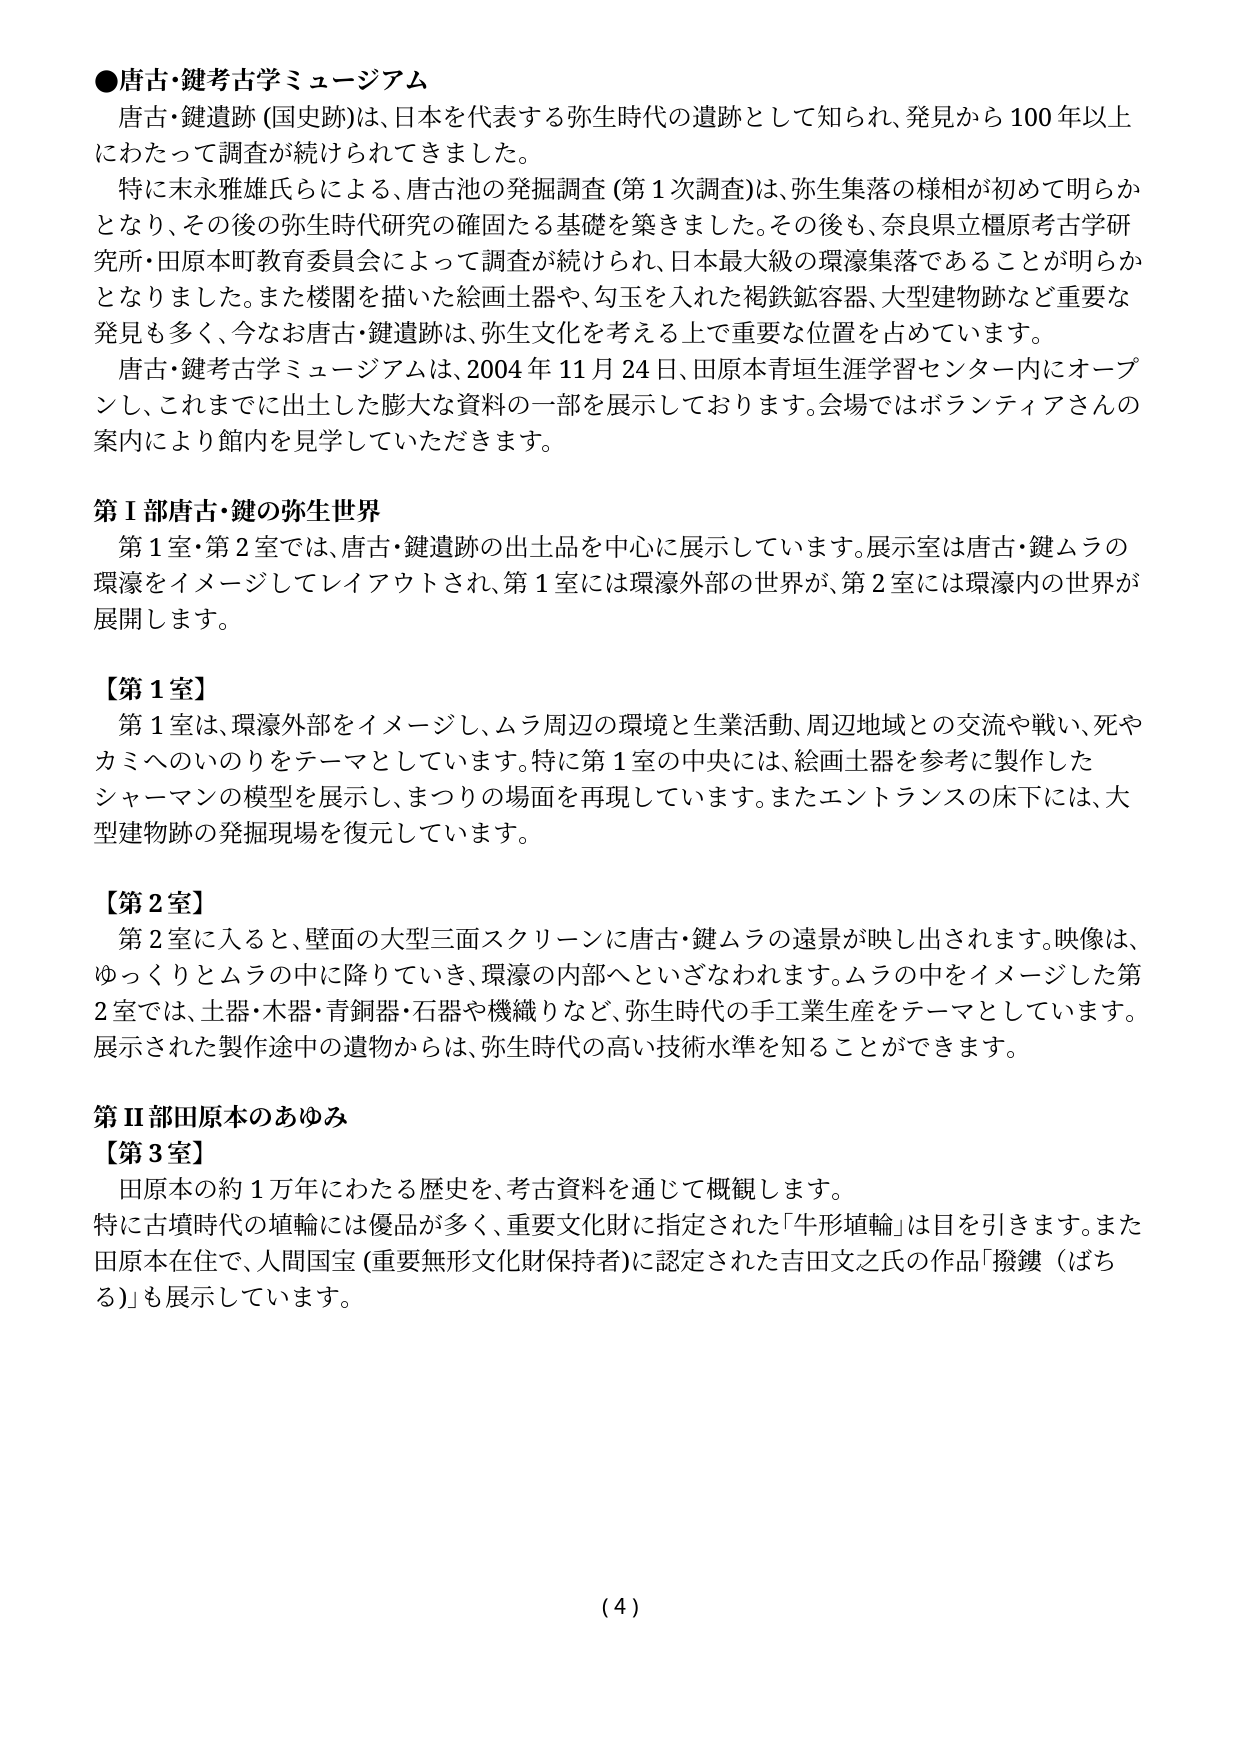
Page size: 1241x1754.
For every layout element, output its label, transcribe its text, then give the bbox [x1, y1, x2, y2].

text 【第2室】 [94, 884, 1146, 920]
text 特に末永雅雄氏らによる､唐古池の発掘調査 (第1次調査)は､弥生集落の様相が初めて明らかとなり､その後の弥生時代研究の確固たる基礎を築きました｡その後も､奈良県立橿原考古学研究所･田原本町教育委員会によって調査が続けられ､日本最大級の環濠集落であることが明らかとなりました｡また楼閣を描いた絵画土器や､勾玉を入れた褐鉄鉱容器､大型建物跡など重要な発見も多く､今なお唐古･鍵遺跡は､弥生文化を考える上で重要な位置を占めています｡ [94, 170, 1146, 350]
text 第Ⅰ部唐古･鍵の弥生世界 [94, 492, 1146, 528]
text 第2室に入ると､壁面の大型三面スクリーンに唐古･鍵ムラの遠景が映し出されます｡映像は､ゆっくりとムラの中に降りていき､環濠の内部へといざなわれます｡ムラの中をイメージした第2室では､土器･木器･青銅器･石器や機織りなど､弥生時代の手工業生産をテーマとしています｡展示された製作途中の遺物からは､弥生時代の高い技術水準を知ることができます｡ [94, 920, 1146, 1064]
text 特に古墳時代の埴輪には優品が多く､重要文化財に指定された｢牛形埴輪｣は目を引きます｡また田原本在住で､人間国宝 (重要無形文化財保持者)に認定された吉田文之氏の作品｢撥鏤（ばちる)｣も展示しています｡ [94, 1206, 1146, 1314]
text ●唐古･鍵考古学ミュージアム [94, 58, 1146, 98]
text 第1室･第2室では､唐古･鍵遺跡の出土品を中心に展示しています｡展示室は唐古･鍵ムラの環濠をイメージしてレイアウトされ､第 1室には環濠外部の世界が､第2室には環濠内の世界が展開します｡ [94, 528, 1146, 636]
text 第 1室は､環濠外部をイメージし､ムラ周辺の環境と生業活動､周辺地域との交流や戦い､死やカミへのいのりをテーマとしています｡特に第 1室の中央には､絵画土器を参考に製作したシャーマンの模型を展示し､まつりの場面を再現しています｡またエントランスの床下には､大型建物跡の発掘現場を復元しています｡ [94, 706, 1146, 850]
text 第II部田原本のあゆみ [94, 1098, 1146, 1134]
text 田原本の約 1万年にわたる歴史を､考古資料を通じて概観します｡ [94, 1170, 1146, 1206]
text 唐古･鍵考古学ミュージアムは､2004年 11月24日､田原本青垣生涯学習センター内にオープンし､これまでに出土した膨大な資料の一部を展示しております｡会場ではボランティアさんの案内により館内を見学していただきます。 [94, 350, 1146, 458]
text 【第3室】 [94, 1134, 1146, 1170]
text 唐古･鍵遺跡 (国史跡)は､日本を代表する弥生時代の遺跡として知られ､発見から100年以上にわたって調査が続けられてきました｡ [94, 98, 1146, 170]
text 【第 1室】 [94, 670, 1146, 706]
